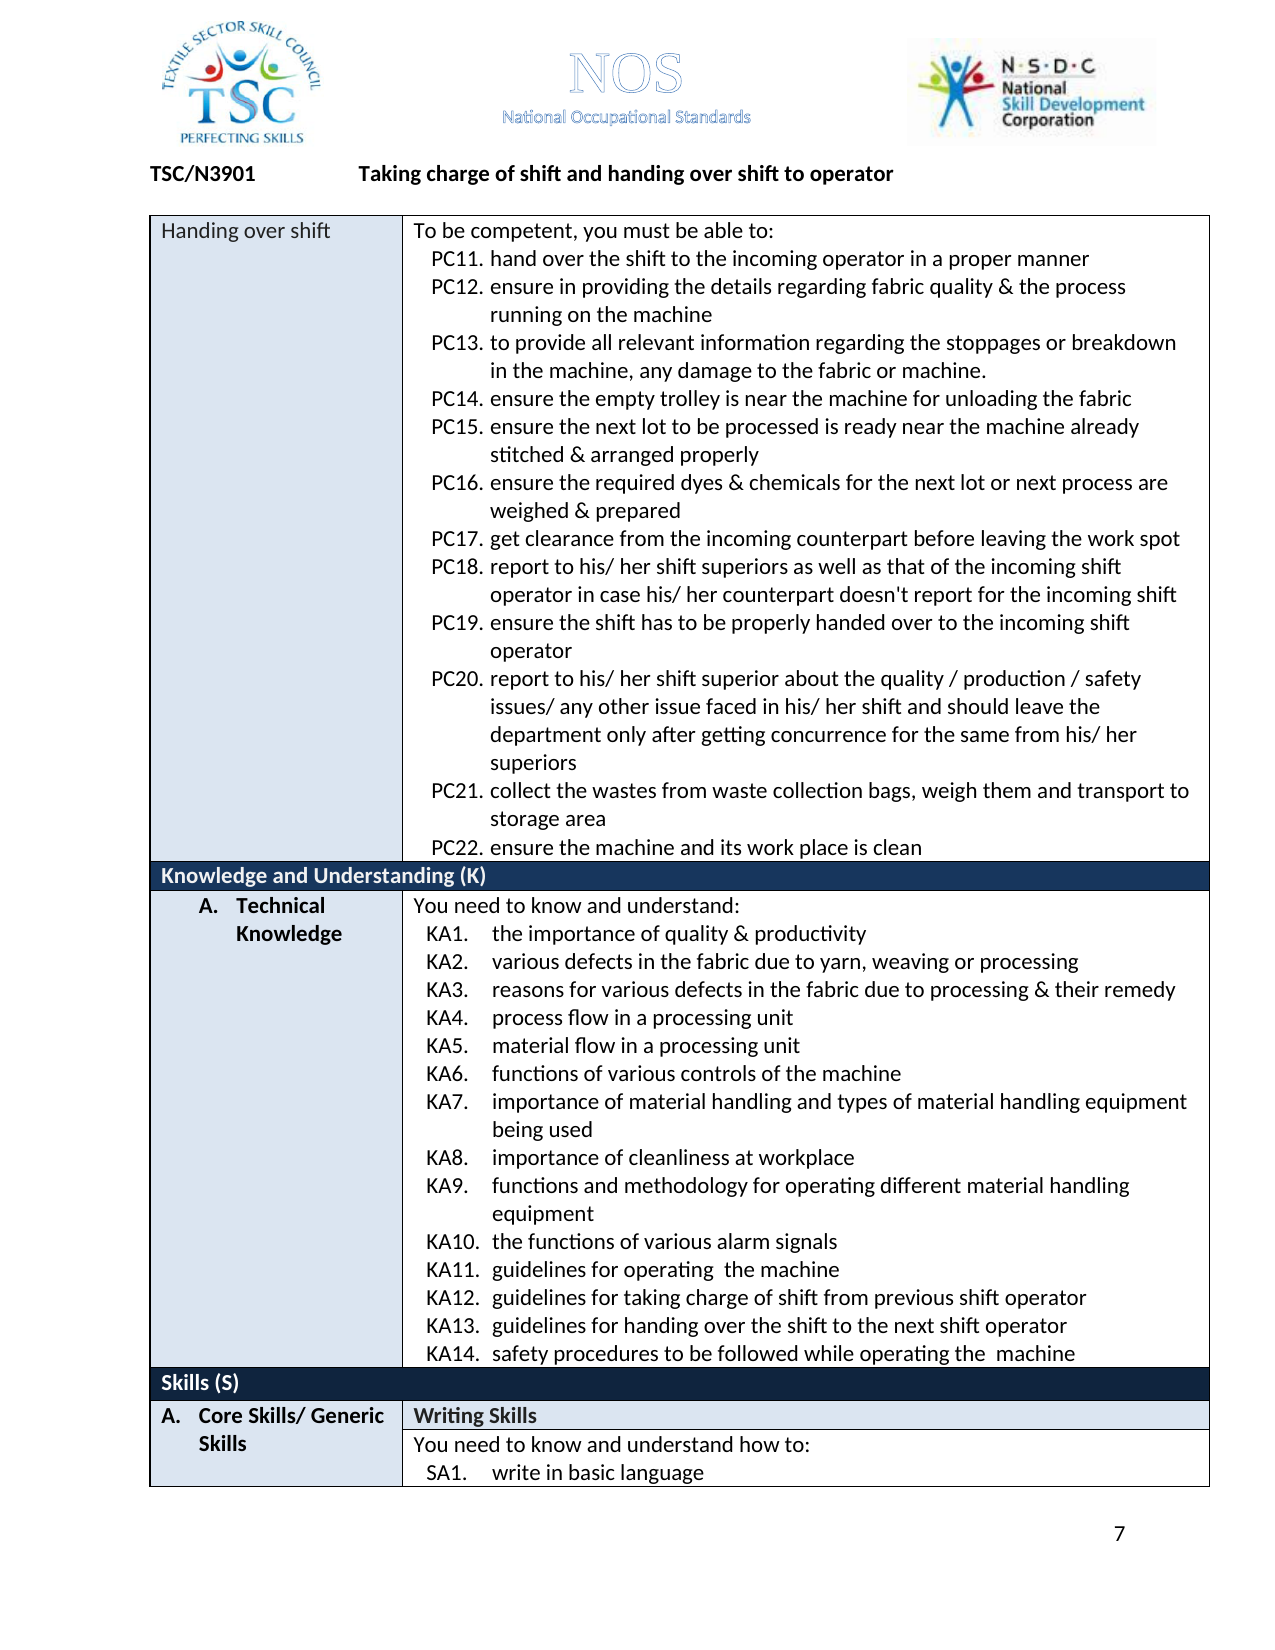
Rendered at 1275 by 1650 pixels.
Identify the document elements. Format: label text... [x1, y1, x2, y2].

table_cell Writing Skills [403, 1401, 1209, 1429]
table_cell You need to know and understand: the importance of quality & productivity various defects in the fabric due to yarn, weaving or processing reasons for various defects in the fabric due to processing & their remedy process flow in a processing unit material flow in a processing unit functions of various controls of the machine importance of material handling and types of material handling equipment being used importance of cleanliness at workplace functions and methodology for operating different material handling equipment the functions of various alarm signals guidelines for operating the machine guidelines for taking charge of shift from previous shift operator guidelines for handing over the shift to the next shift operator safety procedures to be followed while operating the machine [403, 891, 1209, 1367]
table_cell Core Skills/ Generic Skills [151, 1401, 402, 1486]
table_cell You need to know and understand how to: write in basic language [403, 1430, 1209, 1486]
table_cell Skills (S) [151, 1368, 1209, 1400]
table_cell To be competent, you must be able to: hand over the shift to the incoming operator in a proper manner ensure in providing the details regarding fabric quality & the process running on the machine to provide all relevant information regarding the stoppages or breakdown in the machine, any damage to the fabric or machine. ensure the empty trolley is near the machine for unloading the fabric ensure the next lot to be processed is ready near the machine already stitched & arranged properly ensure the required dyes & chemicals for the next lot or next process are weighed & prepared get clearance from the incoming counterpart before leaving the work spot report to his/ her shift superiors as well as that of the incoming shift operator in case his/ her counterpart doesn't report for the incoming shift ensure the shift has to be properly handed over to the incoming shift operator report to his/ her shift superior about the quality / production / safety issues/ any other issue faced in his/ her shift and should leave the department only after getting concurrence for the same from his/ her superiors collect the wastes from waste collection bags, weigh them and transport to storage area ensure the machine and its work place is clean [403, 216, 1209, 861]
table_cell Knowledge and Understanding (K) [151, 862, 1209, 890]
picture [907, 38, 1157, 146]
table_cell Handing over shift [151, 216, 402, 861]
table_cell Technical Knowledge [151, 891, 402, 1367]
